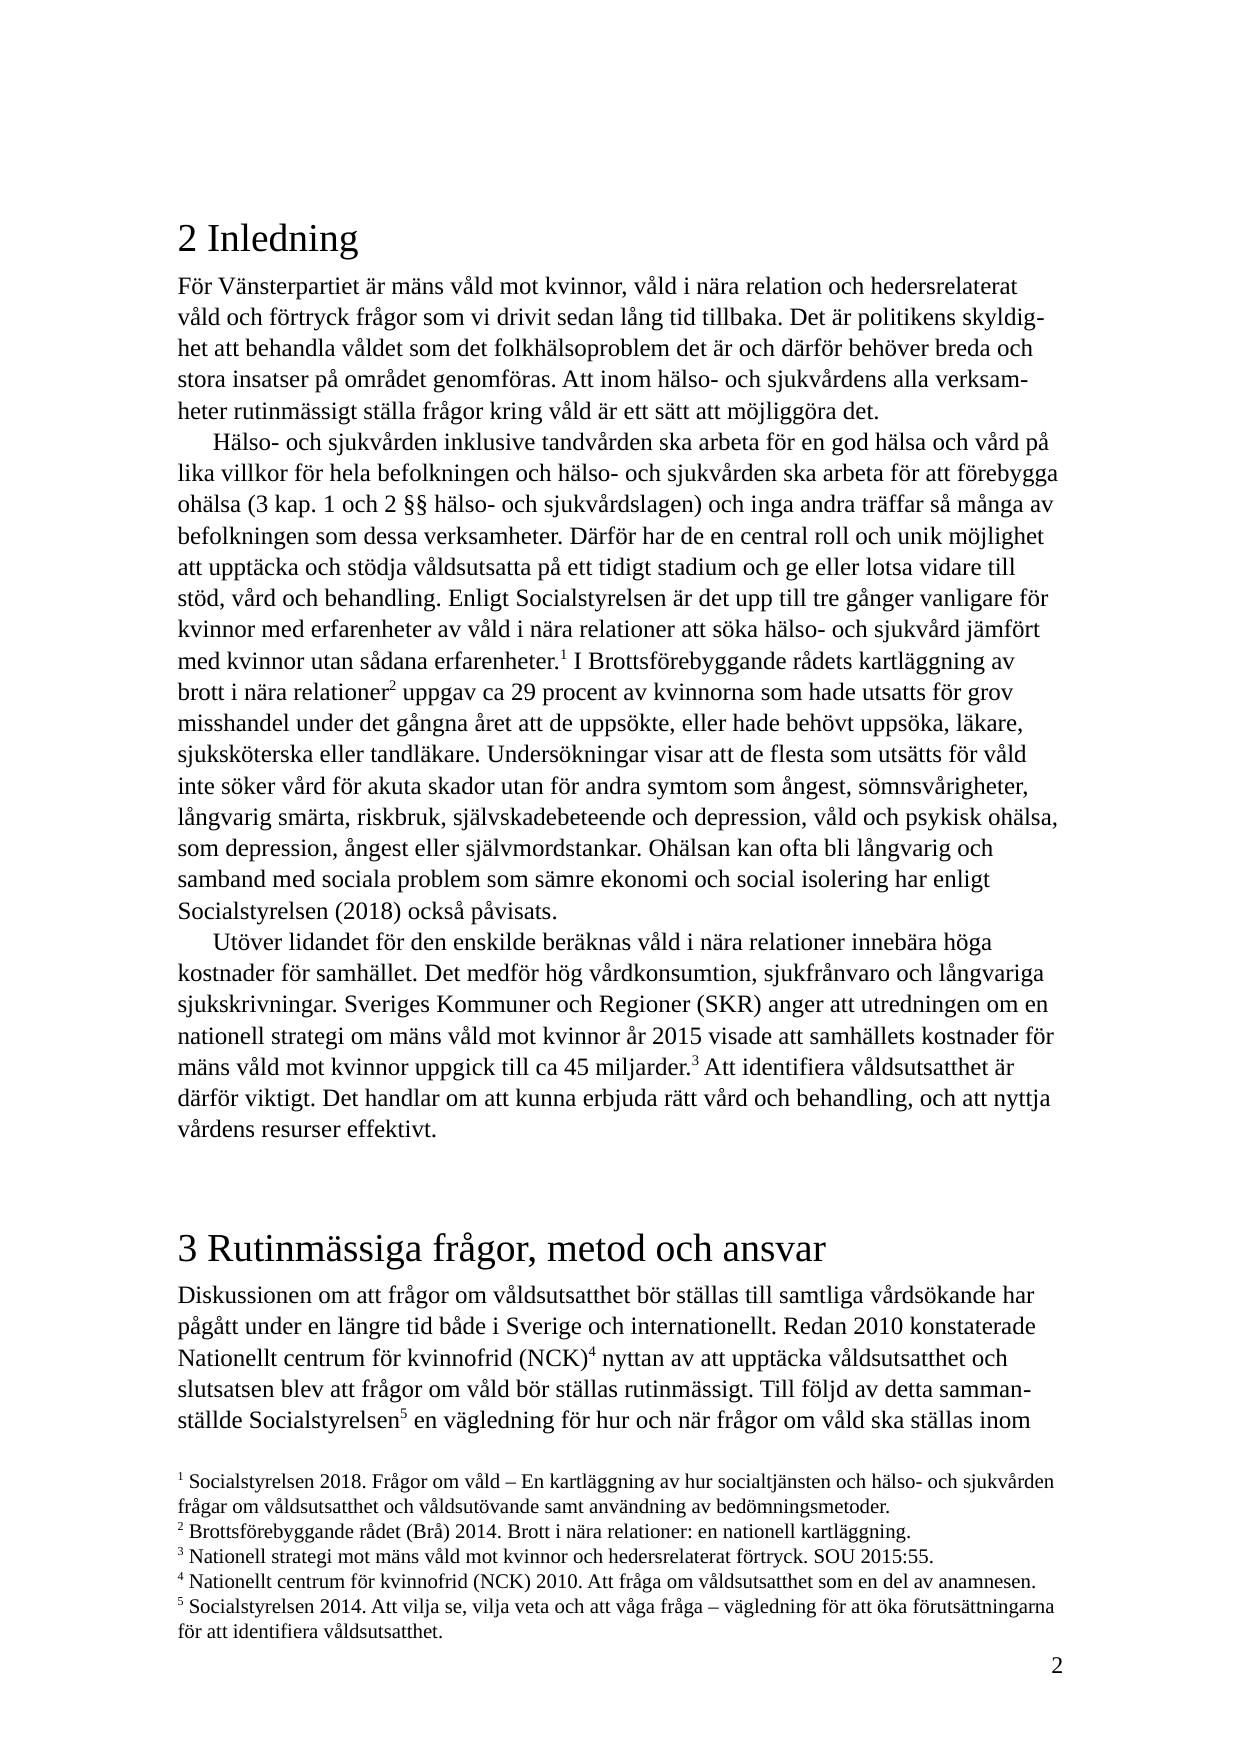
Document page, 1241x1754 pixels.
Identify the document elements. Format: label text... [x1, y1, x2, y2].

text Utöver lidandet för den enskilde beräknas våld i nära relationer innebära höga kostnader för samhället. Det medför hög vårdkonsumtion, sjukfrånvaro och långvariga sjukskrivningar. Sveriges Kommuner och Regioner (SKR) anger att utredningen om en nationell strategi om mäns våld mot kvinnor år 2015 visade att samhällets kostnader för mäns våld mot kvinnor uppgick till ca 45 miljarder. Att identifiera våldsutsatthet är därför viktigt. Det handlar om att kunna erbjuda rätt vård och behandling, och att nyttja vårdens resurser effektivt. [177, 924, 1063, 1143]
text Hälso- och sjukvården inklusive tandvården ska arbeta för en god hälsa och vård på lika villkor för hela befolkningen och hälso- och sjukvården ska arbeta för att förebygga ohälsa (3 kap. 1 och 2 §§ hälso- och sjukvårdslagen) och inga andra träffar så många av befolkningen som dessa verksamheter. Därför har de en central roll och unik möjlighet att upptäcka och stödja våldsutsatta på ett tidigt stadium och ge eller lotsa vidare till stöd, vård och behandling. Enligt Socialstyrelsen är det upp till tre gånger vanligare för kvinnor med erfarenheter av våld i nära relationer att söka hälso- och sjukvård jämfört med kvinnor utan sådana erfarenheter. I Brottsförebyggande rådets kartläggning av brott i nära relationer uppgav ca 29 procent av kvinnorna som hade utsatts för grov misshandel under det gångna året att de uppsökte, eller hade behövt uppsöka, läkare, sjuksköterska eller tandläkare. Undersökningar visar att de flesta som utsätts för våld inte söker vård för akuta skador utan för andra symtom som ångest, sömnsvårigheter, långvarig smärta, riskbruk, självskadebeteende och depression, våld och psykisk ohälsa, som depression, ångest eller självmordstankar. Ohälsan kan ofta bli långvarig och samband med sociala problem som sämre ekonomi och social isolering har enligt Socialstyrelsen (2018) också påvisats. [177, 424, 1063, 924]
text För Vänsterpartiet är mäns våld mot kvinnor, våld i nära relation och hedersrelaterat våld och förtryck frågor som vi drivit sedan lång tid tillbaka. Det är politikens skyldighet att behandla våldet som det folkhälsoproblem det är och därför behöver breda och stora insatser på området genomföras. Att inom hälso- och sjukvårdens alla verksamheter rutinmässigt ställa frågor kring våld är ett sätt att möjliggöra det. [177, 268, 1063, 424]
text Rutinmässiga frågor, metod och ansvar [177, 1229, 1063, 1269]
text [177, 1278, 1063, 1434]
